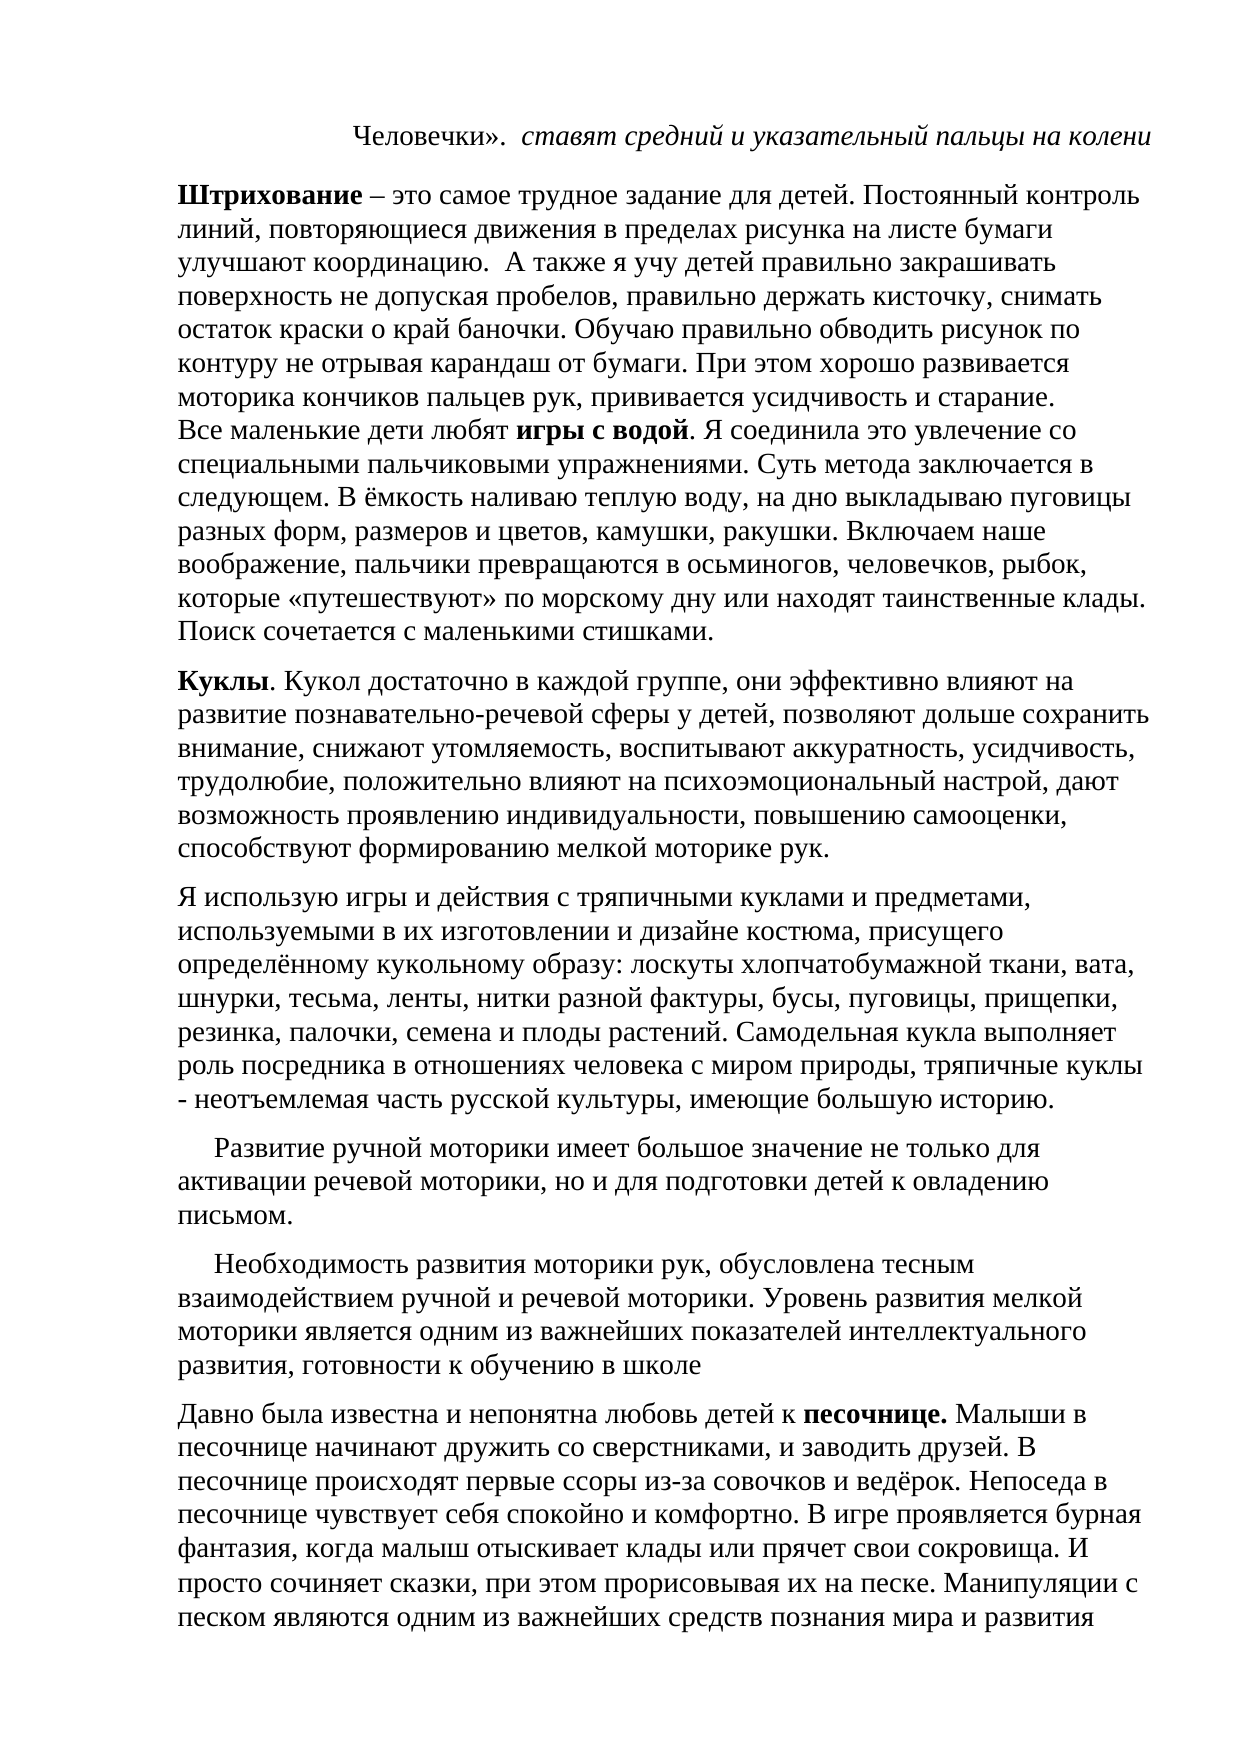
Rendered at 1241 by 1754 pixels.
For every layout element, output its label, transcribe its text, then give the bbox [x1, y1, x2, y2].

text Человечки». ставят средний и указательный пальцы на колени [177, 118, 1152, 152]
text Штрихование – это самое трудное задание для детей. Постоянный контроль линий, повторяющиеся движения в пределах рисунка на листе бумаги улучшают координацию. А также я учу детей правильно закрашивать поверхность не допуская пробелов, правильно держать кисточку, снимать остаток краски о край баночки. Обучаю правильно обводить рисунок по контуру не отрывая карандаш от бумаги. При этом хорошо развивается моторика кончиков пальцев рук, прививается усидчивость и старание. [177, 177, 1152, 412]
text Необходимость развития моторики рук, обусловлена тесным взаимодействием ручной и речевой моторики. Уровень развития мелкой моторики является одним из важнейших показателей интеллектуального развития, готовности к обучению в школе [177, 1246, 1152, 1380]
text Развитие ручной моторики имеет большое значение не только для активации речевой моторики, но и для подготовки детей к овладению письмом. [177, 1130, 1152, 1231]
text Я использую игры и действия с тряпичными куклами и предметами, используемыми в их изготовлении и дизайне костюма, присущего определённому кукольному образу: лоскуты хлопчатобумажной ткани, вата, шнурки, тесьма, ленты, нитки разной фактуры, бусы, пуговицы, прищепки, резинка, палочки, семена и плоды растений. Самодельная кукла выполняет роль посредника в отношениях человека с миром природы, тряпичные куклы - неотъемлемая часть русской культуры, имеющие большую историю. [177, 879, 1152, 1114]
text Куклы. Кукол достаточно в каждой группе, они эффективно влияют на развитие познавательно-речевой сферы у детей, позволяют дольше сохранить внимание, снижают утомляемость, воспитывают аккуратность, усидчивость, трудолюбие, положительно влияют на психоэмоциональный настрой, дают возможность проявлению индивидуальности, повышению самооценки, способствуют формированию мелкой моторике рук. [177, 663, 1152, 864]
text Все маленькие дети любят игры с водой. Я соединила это увлечение со специальными пальчиковыми упражнениями. Суть метода заключается в следующем. В ёмкость наливаю теплую воду, на дно выкладываю пуговицы разных форм, размеров и цветов, камушки, ракушки. Включаем наше воображение, пальчики превращаются в осьминогов, человечков, рыбок, которые «путешествуют» по морскому дну или находят таинственные клады. Поиск сочетается с маленькими стишками. [177, 412, 1152, 647]
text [177, 1396, 1152, 1633]
